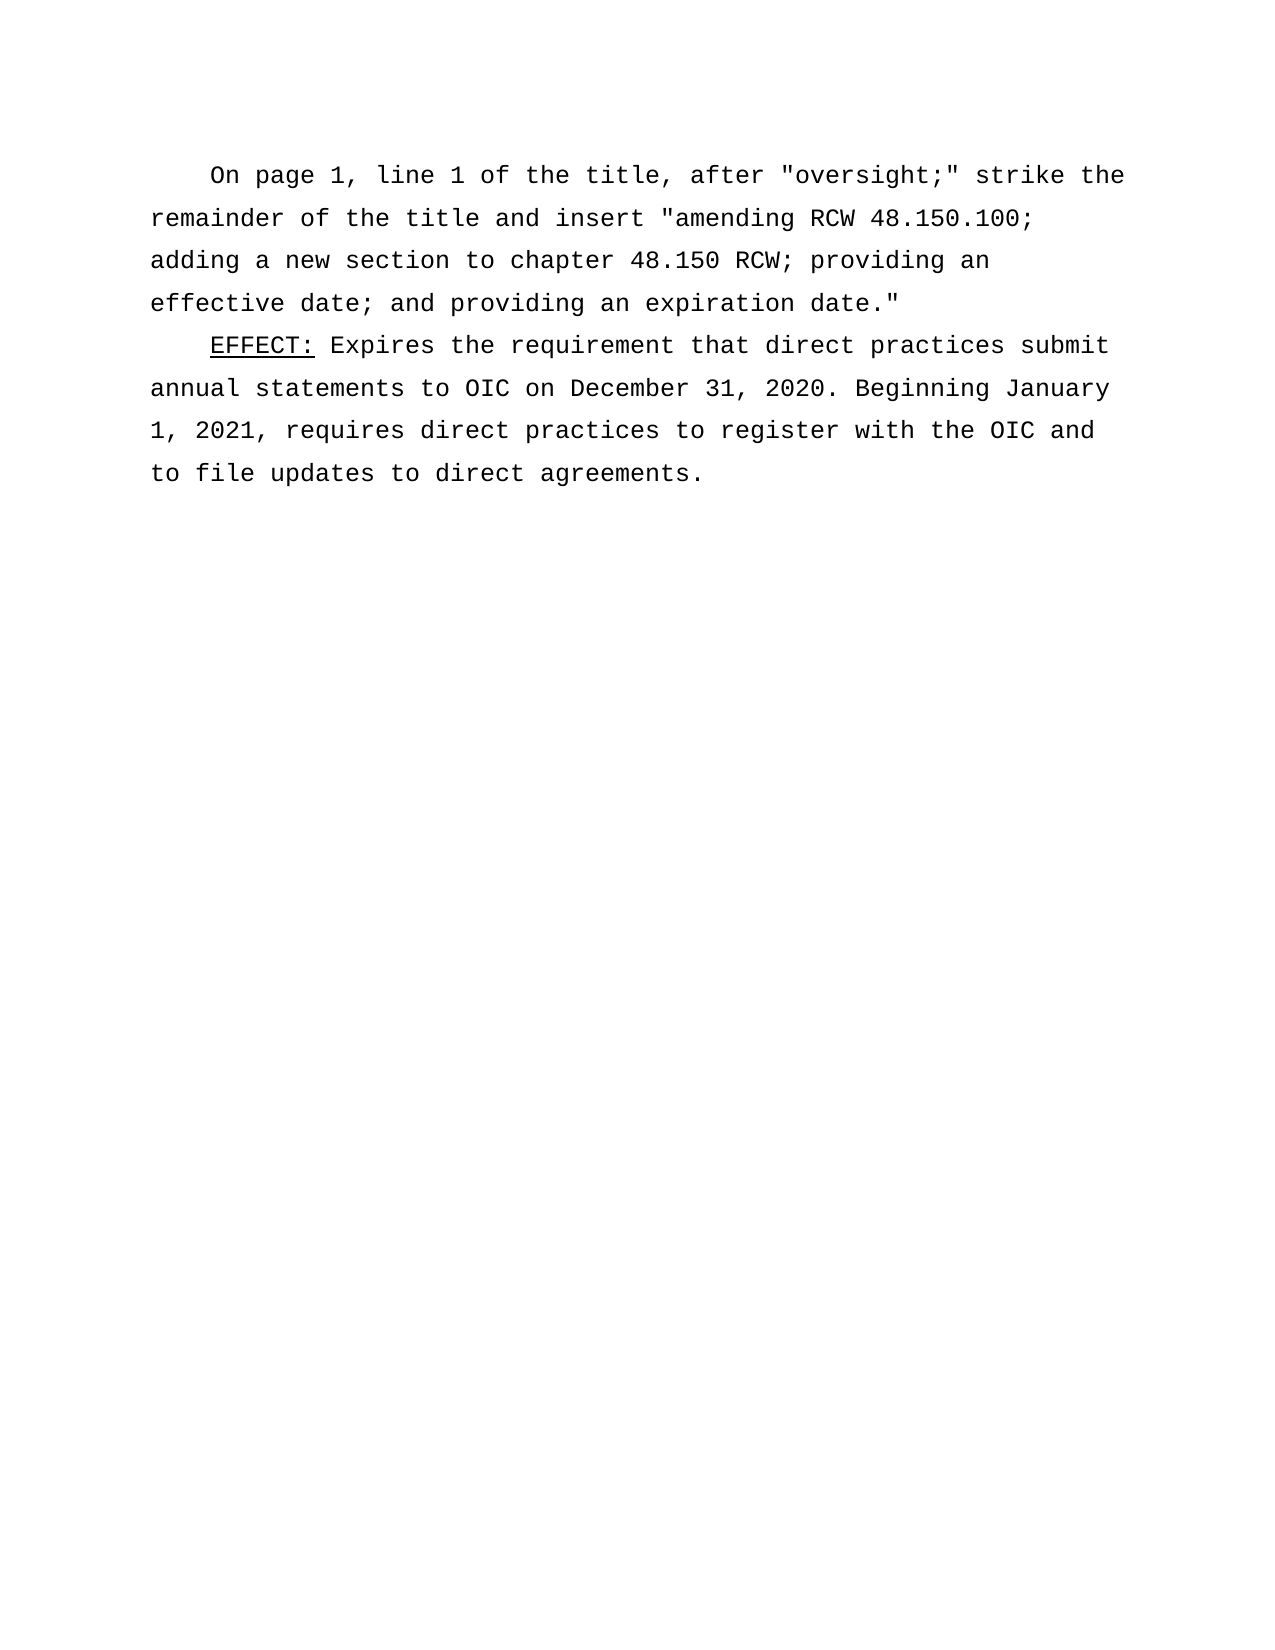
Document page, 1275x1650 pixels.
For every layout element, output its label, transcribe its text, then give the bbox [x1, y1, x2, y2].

text On page 1, line 1 of the title, after "oversight;" strike the remainder of the title and insert "amending RCW 48.150.100; adding a new section to chapter 48.150 RCW; providing an effective date; and providing an expiration date." [150, 150, 1125, 320]
text EFFECT: Expires the requirement that direct practices submit annual statements to OIC on December 31, 2020. Beginning January 1, 2021, requires direct practices to register with the OIC and to file updates to direct agreements. [150, 320, 1125, 490]
